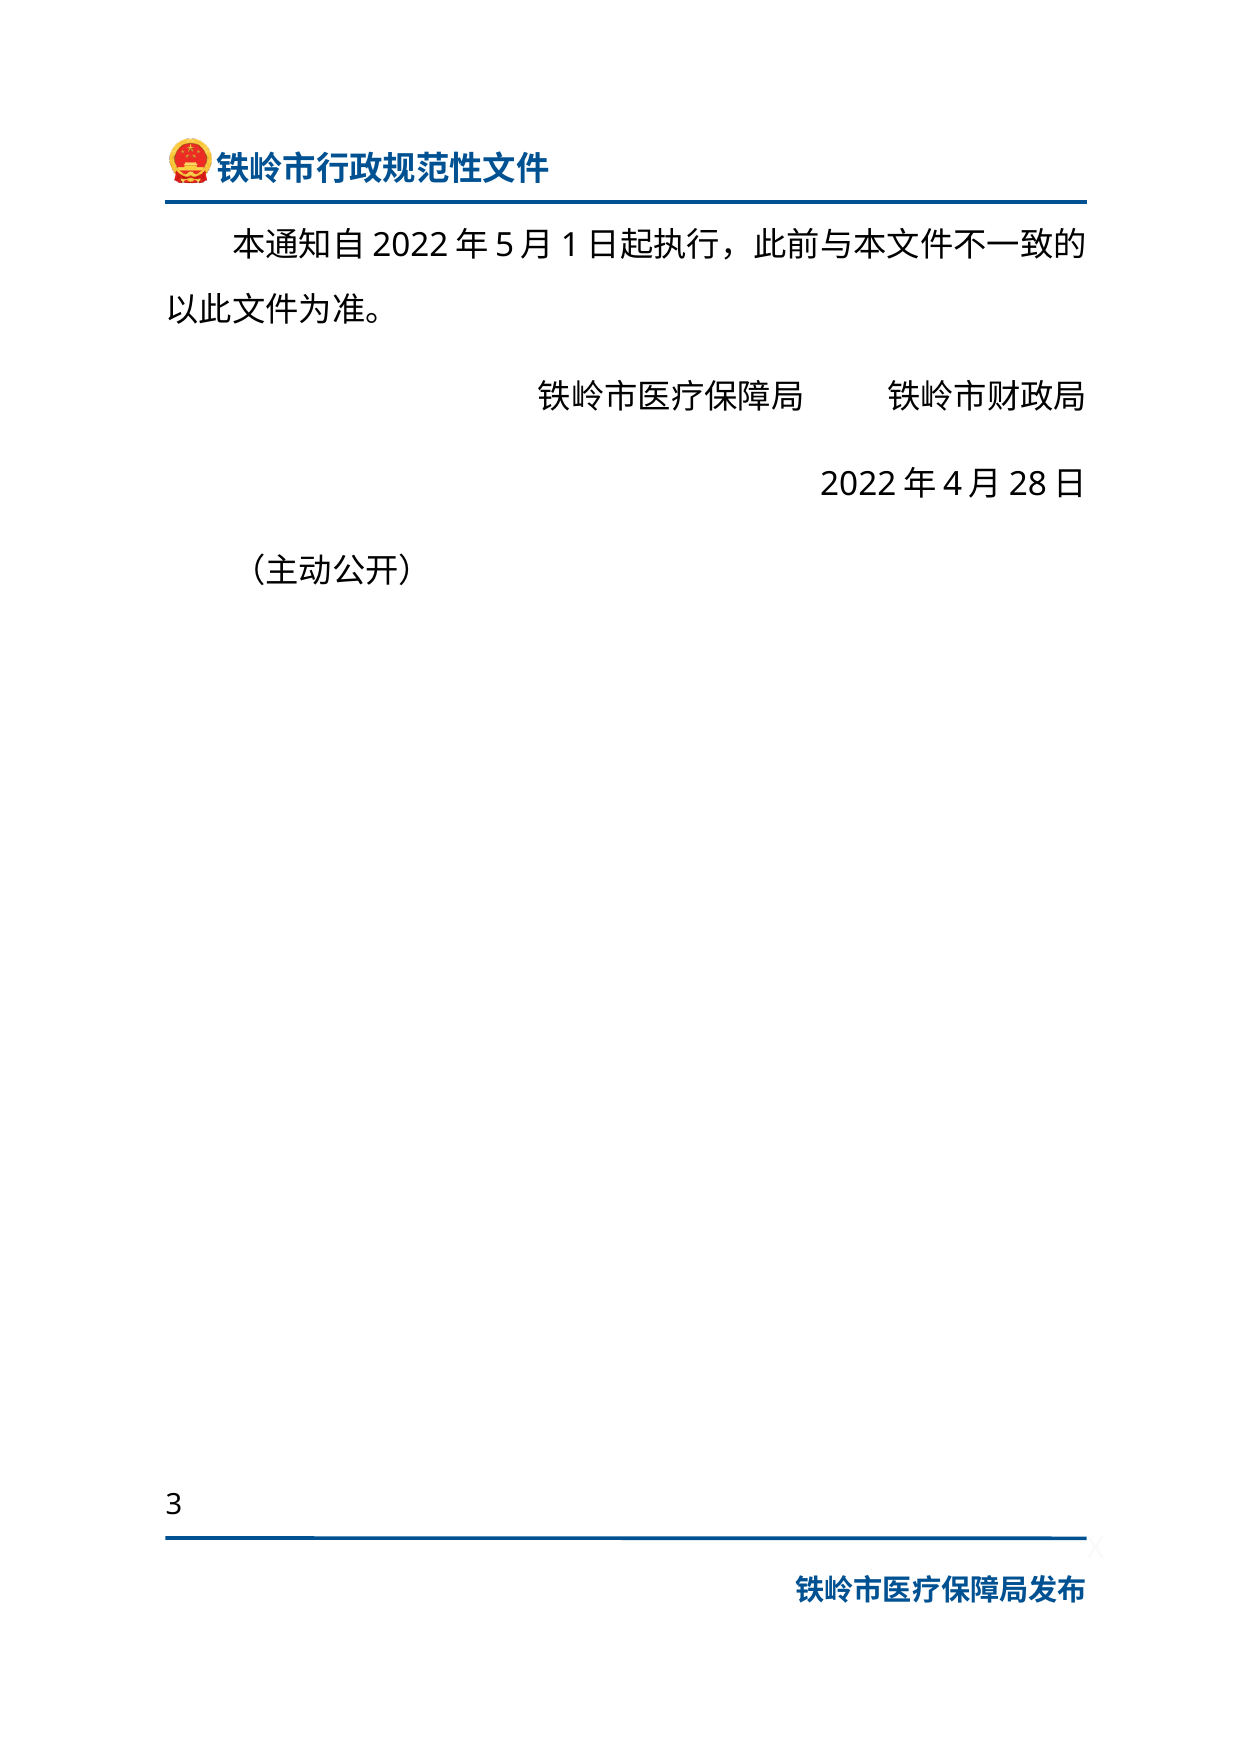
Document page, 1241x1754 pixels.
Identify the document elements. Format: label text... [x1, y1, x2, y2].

picture [165, 136, 216, 187]
text 2022年4月28日 [165, 449, 1087, 514]
text 铁岭市医疗保障局 铁岭市财政局 [165, 362, 1087, 427]
text 本通知自2022年5月1日起执行，此前与本文件不一致的以此文件为准。 [165, 210, 1087, 340]
text （主动公开） [165, 536, 1087, 601]
